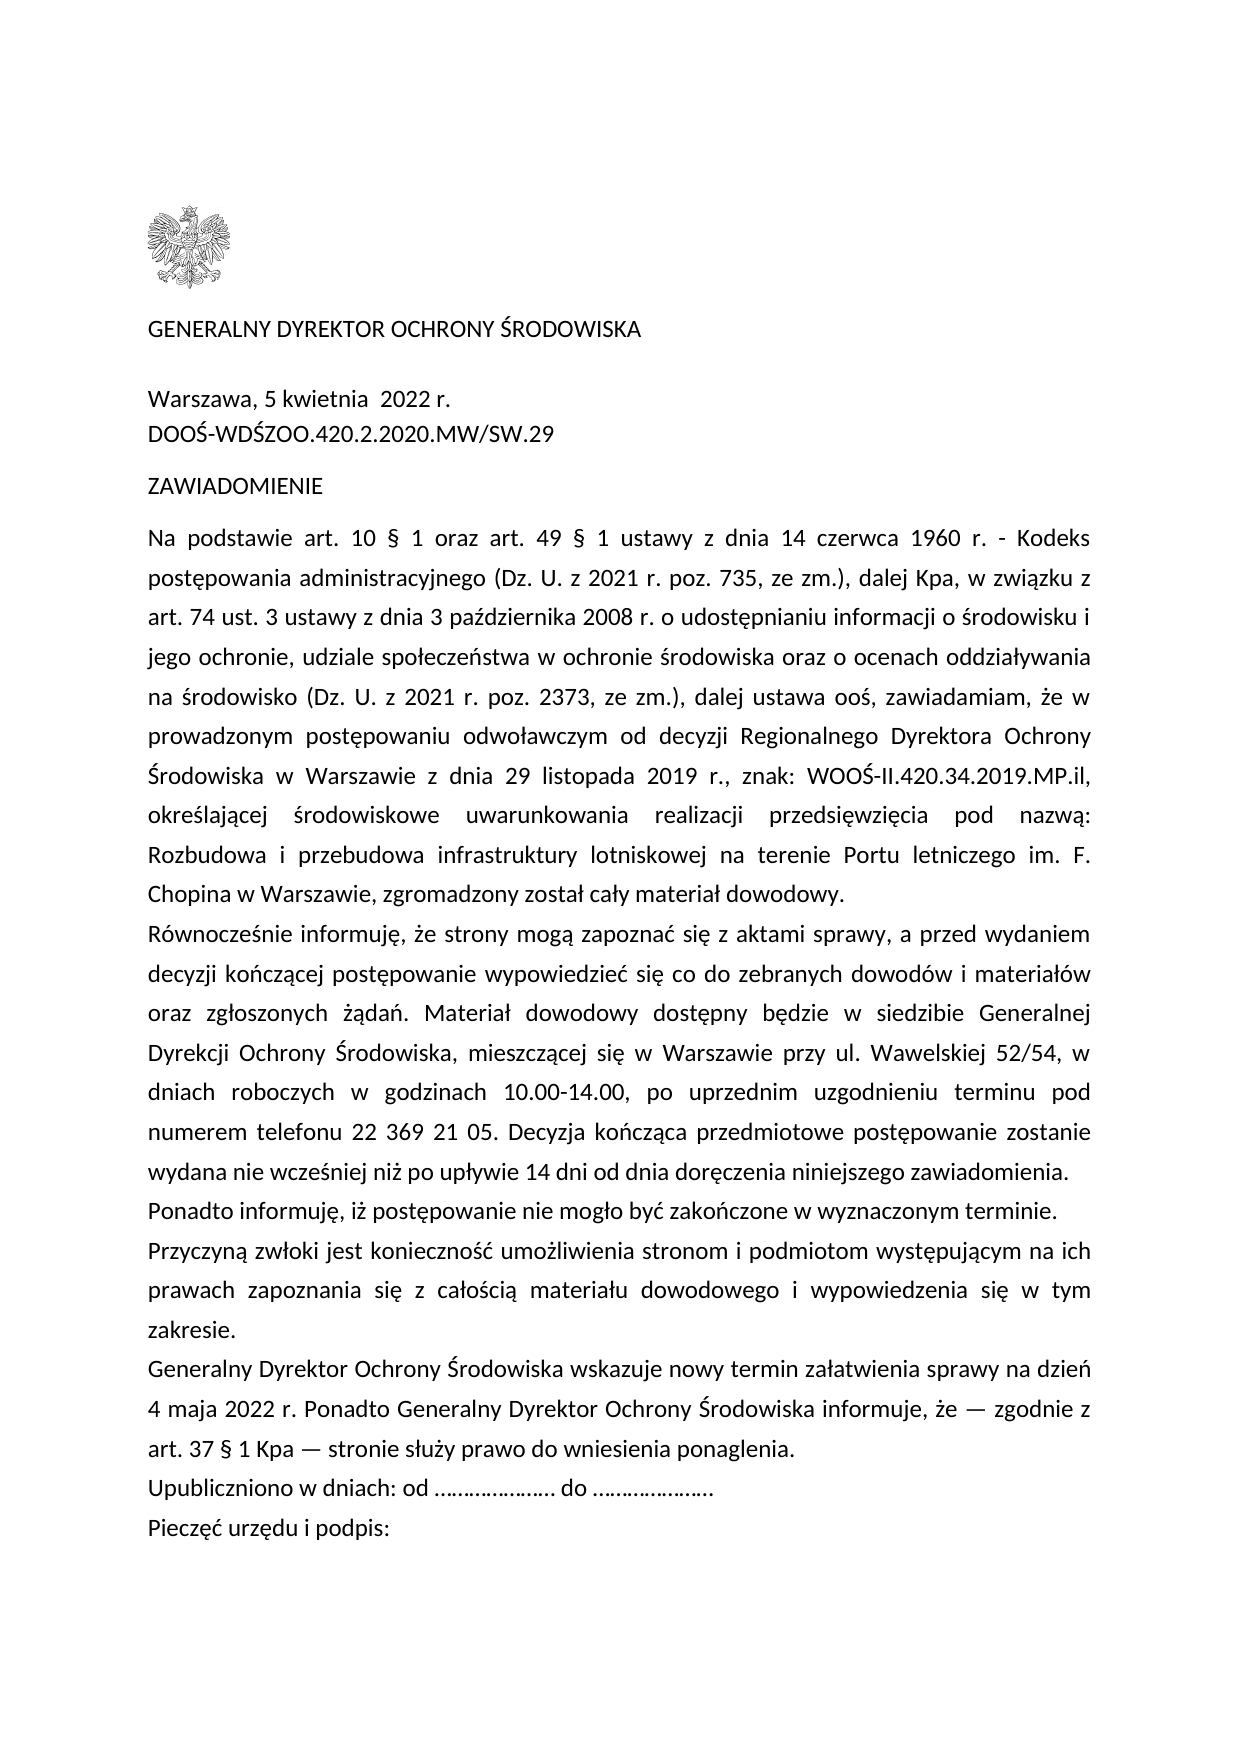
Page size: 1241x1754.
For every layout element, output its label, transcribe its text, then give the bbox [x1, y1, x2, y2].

text Przyczyną zwłoki jest konieczność umożliwienia stronom i podmiotom występującym na ich prawach zapoznania się z całością materiału dowodowego i wypowiedzenia się w tym zakresie. [148, 1235, 1092, 1344]
text Pieczęć urzędu i podpis: [148, 1512, 1092, 1542]
text Upubliczniono w dniach: od ………………… do ………………… [148, 1472, 1092, 1503]
text Ponadto informuję, iż postępowanie nie mogło być zakończone w wyznaczonym terminie. [148, 1195, 1092, 1226]
text ZAWIADOMIENIE [148, 470, 1092, 501]
text Na podstawie art. 10 § 1 oraz art. 49 § 1 ustawy z dnia 14 czerwca 1960 r. - Kodeks postępowania administracyjnego (Dz. U. z 2021 r. poz. 735, ze zm.), dalej Kpa, w związku z art. 74 ust. 3 ustawy z dnia 3 października 2008 r. o udostępnianiu informacji o środowisku i jego ochronie, udziale społeczeństwa w ochronie środowiska oraz o ocenach oddziaływania na środowisko (Dz. U. z 2021 r. poz. 2373, ze zm.), dalej ustawa ooś, zawiadamiam, że w prowadzonym postępowaniu odwoławczym od decyzji Regionalnego Dyrektora Ochrony Środowiska w Warszawie z dnia 29 listopada 2019 r., znak: WOOŚ-II.420.34.2019.MP.il, określającej środowiskowe uwarunkowania realizacji przedsięwzięcia pod nazwą: Rozbudowa i przebudowa infrastruktury lotniskowej na terenie Portu letniczego im. F. Chopina w Warszawie, zgromadzony został cały materiał dowodowy. [148, 522, 1092, 909]
text Generalny Dyrektor Ochrony Środowiska wskazuje nowy termin załatwienia sprawy na dzień 4 maja 2022 r. Ponadto Generalny Dyrektor Ochrony Środowiska informuje, że — zgodnie z art. 37 § 1 Kpa — stronie służy prawo do wniesienia ponaglenia. [148, 1354, 1092, 1463]
text Równocześnie informuję, że strony mogą zapoznać się z aktami sprawy, a przed wydaniem decyzji kończącej postępowanie wypowiedzieć się co do zebranych dowodów i materiałów oraz zgłoszonych żądań. Materiał dowodowy dostępny będzie w siedzibie Generalnej Dyrekcji Ochrony Środowiska, mieszczącej się w Warszawie przy ul. Wawelskiej 52/54, w dniach roboczych w godzinach 10.00-14.00, po uprzednim uzgodnieniu terminu pod numerem telefonu 22 369 21 05. Decyzja kończąca przedmiotowe postępowanie zostanie wydana nie wcześniej niż po upływie 14 dni od dnia doręczenia niniejszego zawiadomienia. [148, 918, 1092, 1186]
text DOOŚ-WDŚZOO.420.2.2020.MW/SW.29 [148, 418, 1092, 449]
text Warszawa, 5 kwietnia 2022 r. [148, 383, 1092, 414]
text GENERALNY DYREKTOR OCHRONY ŚRODOWISKA [148, 313, 1092, 344]
picture [147, 205, 231, 289]
